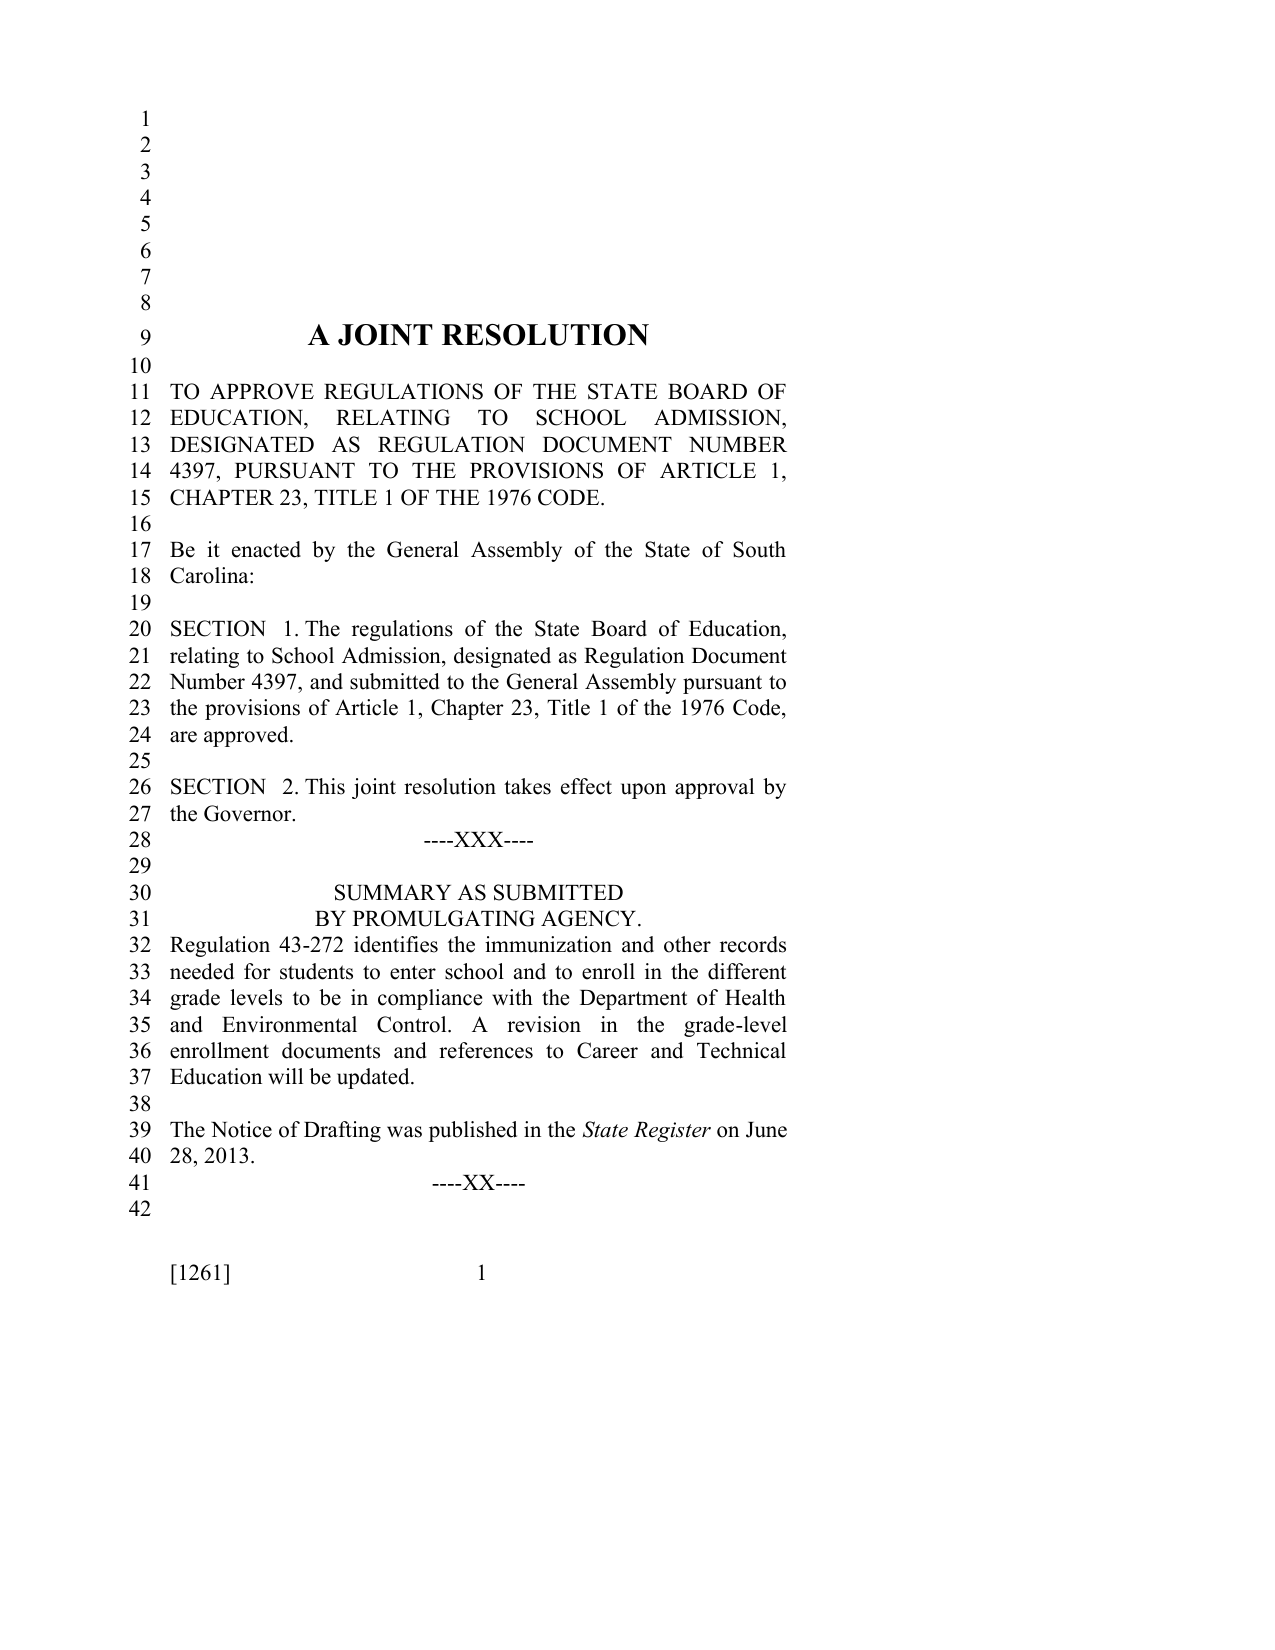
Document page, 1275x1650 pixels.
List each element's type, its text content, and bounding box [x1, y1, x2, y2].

text Be it enacted by the General Assembly of the State of South Carolina: [169, 536, 787, 589]
text SUMMARY AS SUBMITTED [169, 879, 787, 905]
text ----XXX---- [169, 826, 787, 852]
text ----XX---- [169, 1169, 787, 1195]
text SECTION 1. The regulations of the State Board of Education, relating to School Admission, designated as Regulation Document Number 4397, and submitted to the General Assembly pursuant to the provisions of Article 1, Chapter 23, Title 1 of the 1976 Code, are approved. [169, 615, 787, 747]
text Regulation 43-272 identifies the immunization and other records needed for students to enter school and to enroll in the different grade levels to be in compliance with the Department of Health and Environmental Control. A revision in the grade-level enrollment documents and references to Career and Technical Education will be updated. [169, 932, 787, 1090]
text SECTION 2. This joint resolution takes effect upon approval by the Governor. [169, 773, 787, 826]
text TO APPROVE REGULATIONS OF THE STATE BOARD OF EDUCATION, RELATING TO SCHOOL ADMISSION, DESIGNATED AS REGULATION DOCUMENT NUMBER 4397, PURSUANT TO THE PROVISIONS OF ARTICLE 1, CHAPTER 23, TITLE 1 OF THE 1976 CODE. [169, 378, 787, 510]
text The Notice of Drafting was published in the State Register on June 28, 2013. [169, 1116, 787, 1169]
text BY PROMULGATING AGENCY. [169, 905, 787, 932]
text A JOINT RESOLUTION [169, 316, 787, 352]
